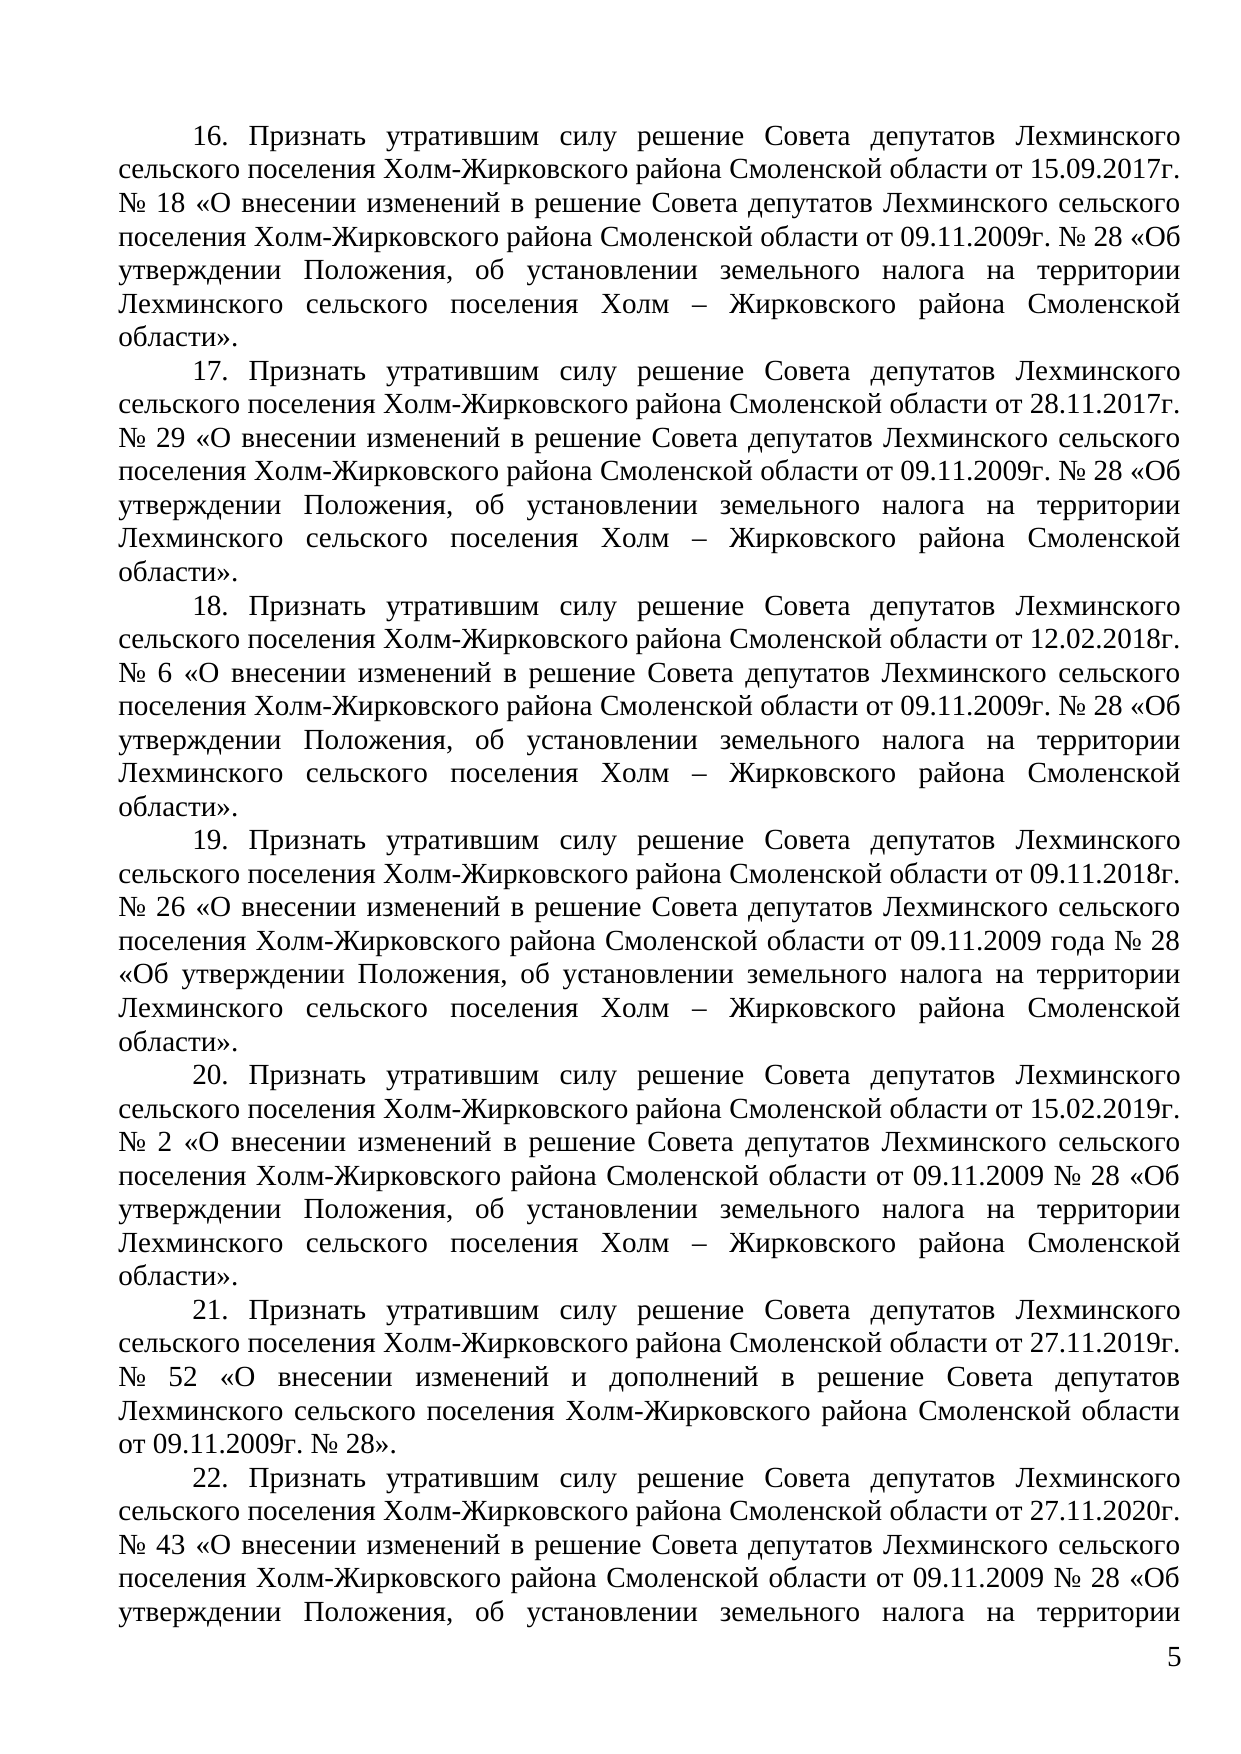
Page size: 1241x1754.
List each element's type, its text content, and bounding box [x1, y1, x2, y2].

text 19. Признать утратившим силу решение Совета депутатов Лехминского сельского поселения Холм-Жирковского района Смоленской области от 09.11.2018г. № 26 «О внесении изменений в решение Совета депутатов Лехминского сельского поселения Холм-Жирковского района Смоленской области от 09.11.2009 года № 28 «Об утверждении Положения, об установлении земельного налога на территории Лехминского сельского поселения Холм – Жирковского района Смоленской области». [118, 822, 1181, 1057]
text 18. Признать утратившим силу решение Совета депутатов Лехминского сельского поселения Холм-Жирковского района Смоленской области от 12.02.2018г. № 6 «О внесении изменений в решение Совета депутатов Лехминского сельского поселения Холм-Жирковского района Смоленской области от 09.11.2009г. № 28 «Об утверждении Положения, об установлении земельного налога на территории Лехминского сельского поселения Холм – Жирковского района Смоленской области». [118, 588, 1181, 822]
text 17. Признать утратившим силу решение Совета депутатов Лехминского сельского поселения Холм-Жирковского района Смоленской области от 28.11.2017г. № 29 «О внесении изменений в решение Совета депутатов Лехминского сельского поселения Холм-Жирковского района Смоленской области от 09.11.2009г. № 28 «Об утверждении Положения, об установлении земельного налога на территории Лехминского сельского поселения Холм – Жирковского района Смоленской области». [118, 353, 1181, 588]
text 16. Признать утратившим силу решение Совета депутатов Лехминского сельского поселения Холм-Жирковского района Смоленской области от 15.09.2017г. № 18 «О внесении изменений в решение Совета депутатов Лехминского сельского поселения Холм-Жирковского района Смоленской области от 09.11.2009г. № 28 «Об утверждении Положения, об установлении земельного налога на территории Лехминского сельского поселения Холм – Жирковского района Смоленской области». [118, 118, 1181, 353]
text 21. Признать утратившим силу решение Совета депутатов Лехминского сельского поселения Холм-Жирковского района Смоленской области от 27.11.2019г. № 52 «О внесении изменений и дополнений в решение Совета депутатов Лехминского сельского поселения Холм-Жирковского района Смоленской области от 09.11.2009г. № 28». [118, 1292, 1181, 1460]
text 20. Признать утратившим силу решение Совета депутатов Лехминского сельского поселения Холм-Жирковского района Смоленской области от 15.02.2019г. № 2 «О внесении изменений в решение Совета депутатов Лехминского сельского поселения Холм-Жирковского района Смоленской области от 09.11.2009 № 28 «Об утверждении Положения, об установлении земельного налога на территории Лехминского сельского поселения Холм – Жирковского района Смоленской области». [118, 1057, 1181, 1292]
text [118, 1460, 1181, 1627]
